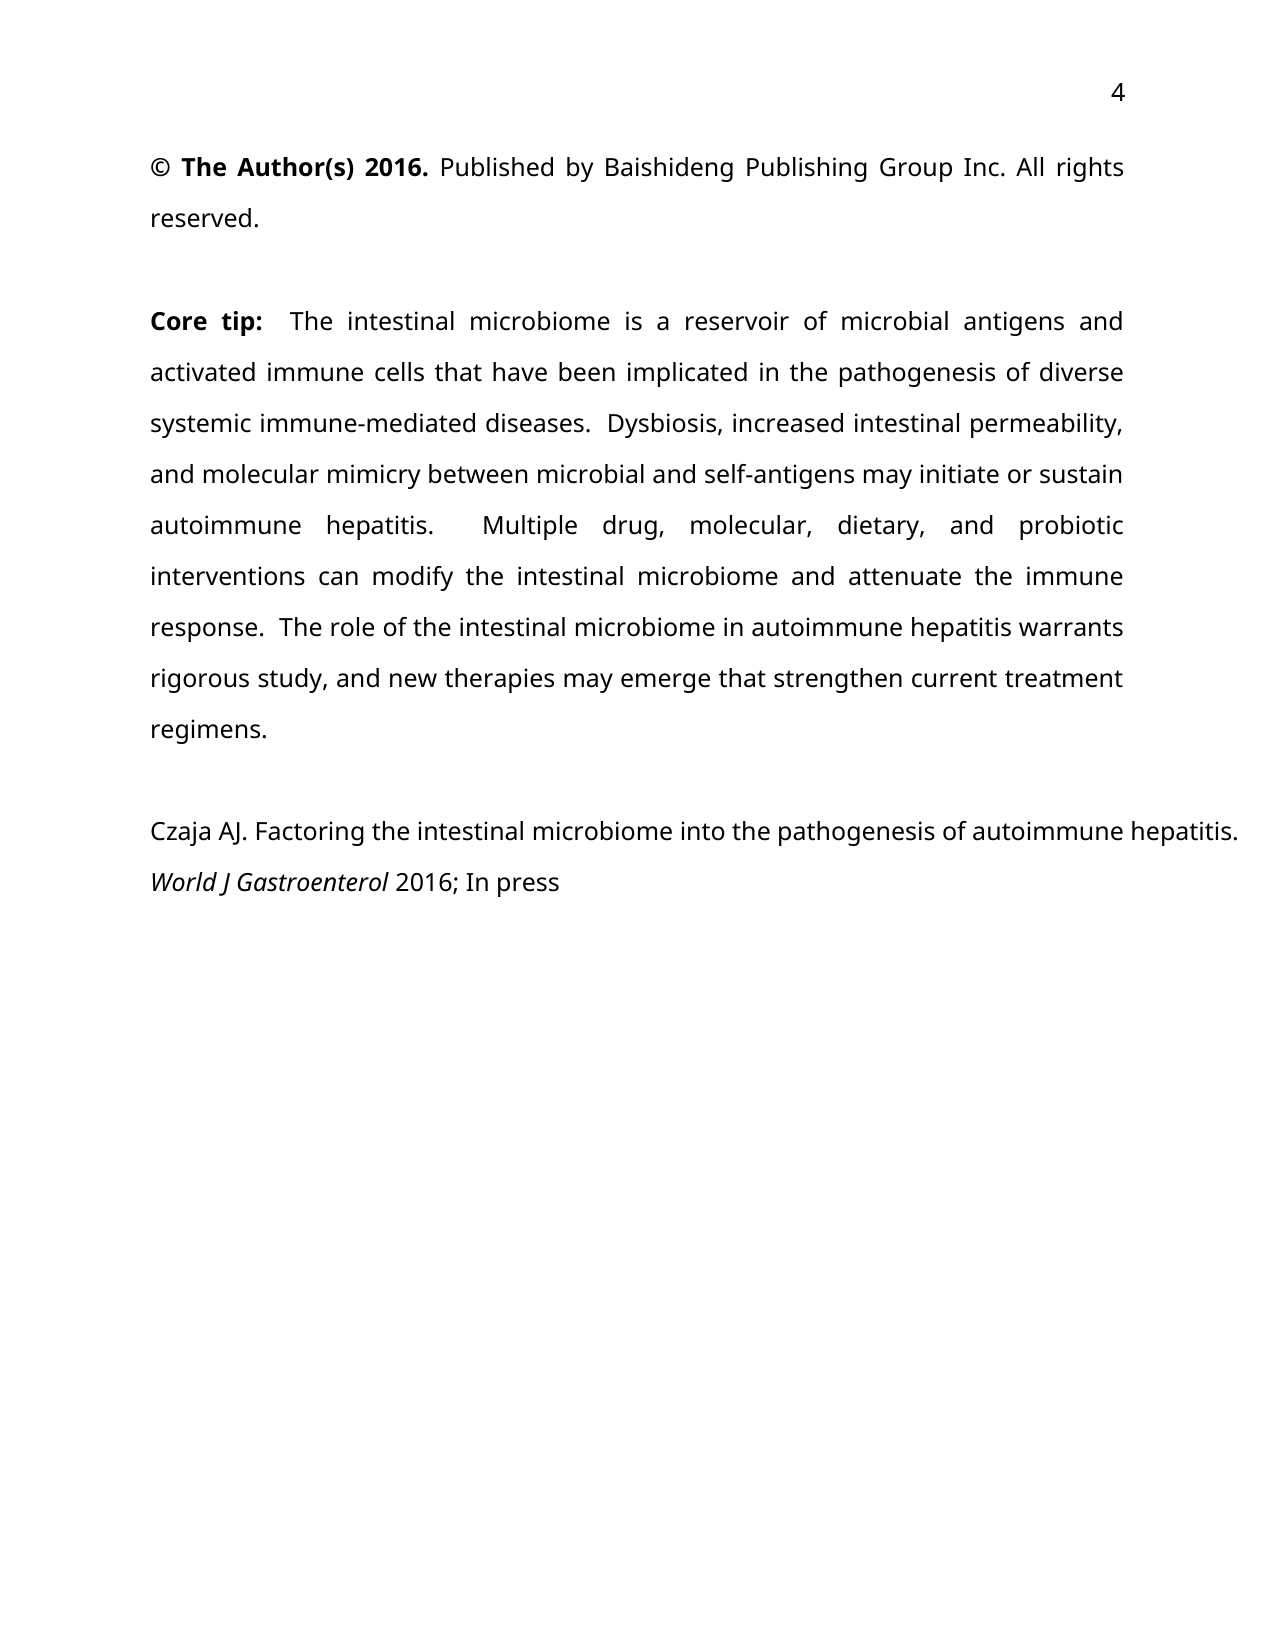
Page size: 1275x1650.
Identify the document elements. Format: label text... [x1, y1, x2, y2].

text Core tip: The intestinal microbiome is a reservoir of microbial antigens and activated immune cells that have been implicated in the pathogenesis of diverse systemic immune-mediated diseases. Dysbiosis, increased intestinal permeability, and molecular mimicry between microbial and self-antigens may initiate or sustain autoimmune hepatitis. Multiple drug, molecular, dietary, and probiotic interventions can modify the intestinal microbiome and attenuate the immune response. The role of the intestinal microbiome in autoimmune hepatitis warrants rigorous study, and new therapies may emerge that strengthen current treatment regimens. [150, 303, 1125, 746]
text Czaja AJ. Factoring the intestinal microbiome into the pathogenesis of autoimmune hepatitis. World J Gastroenterol 2016; In press [150, 813, 1241, 899]
text © The Author(s) 2016. Published by Baishideng Publishing Group Inc. All rights reserved. [150, 150, 1125, 235]
